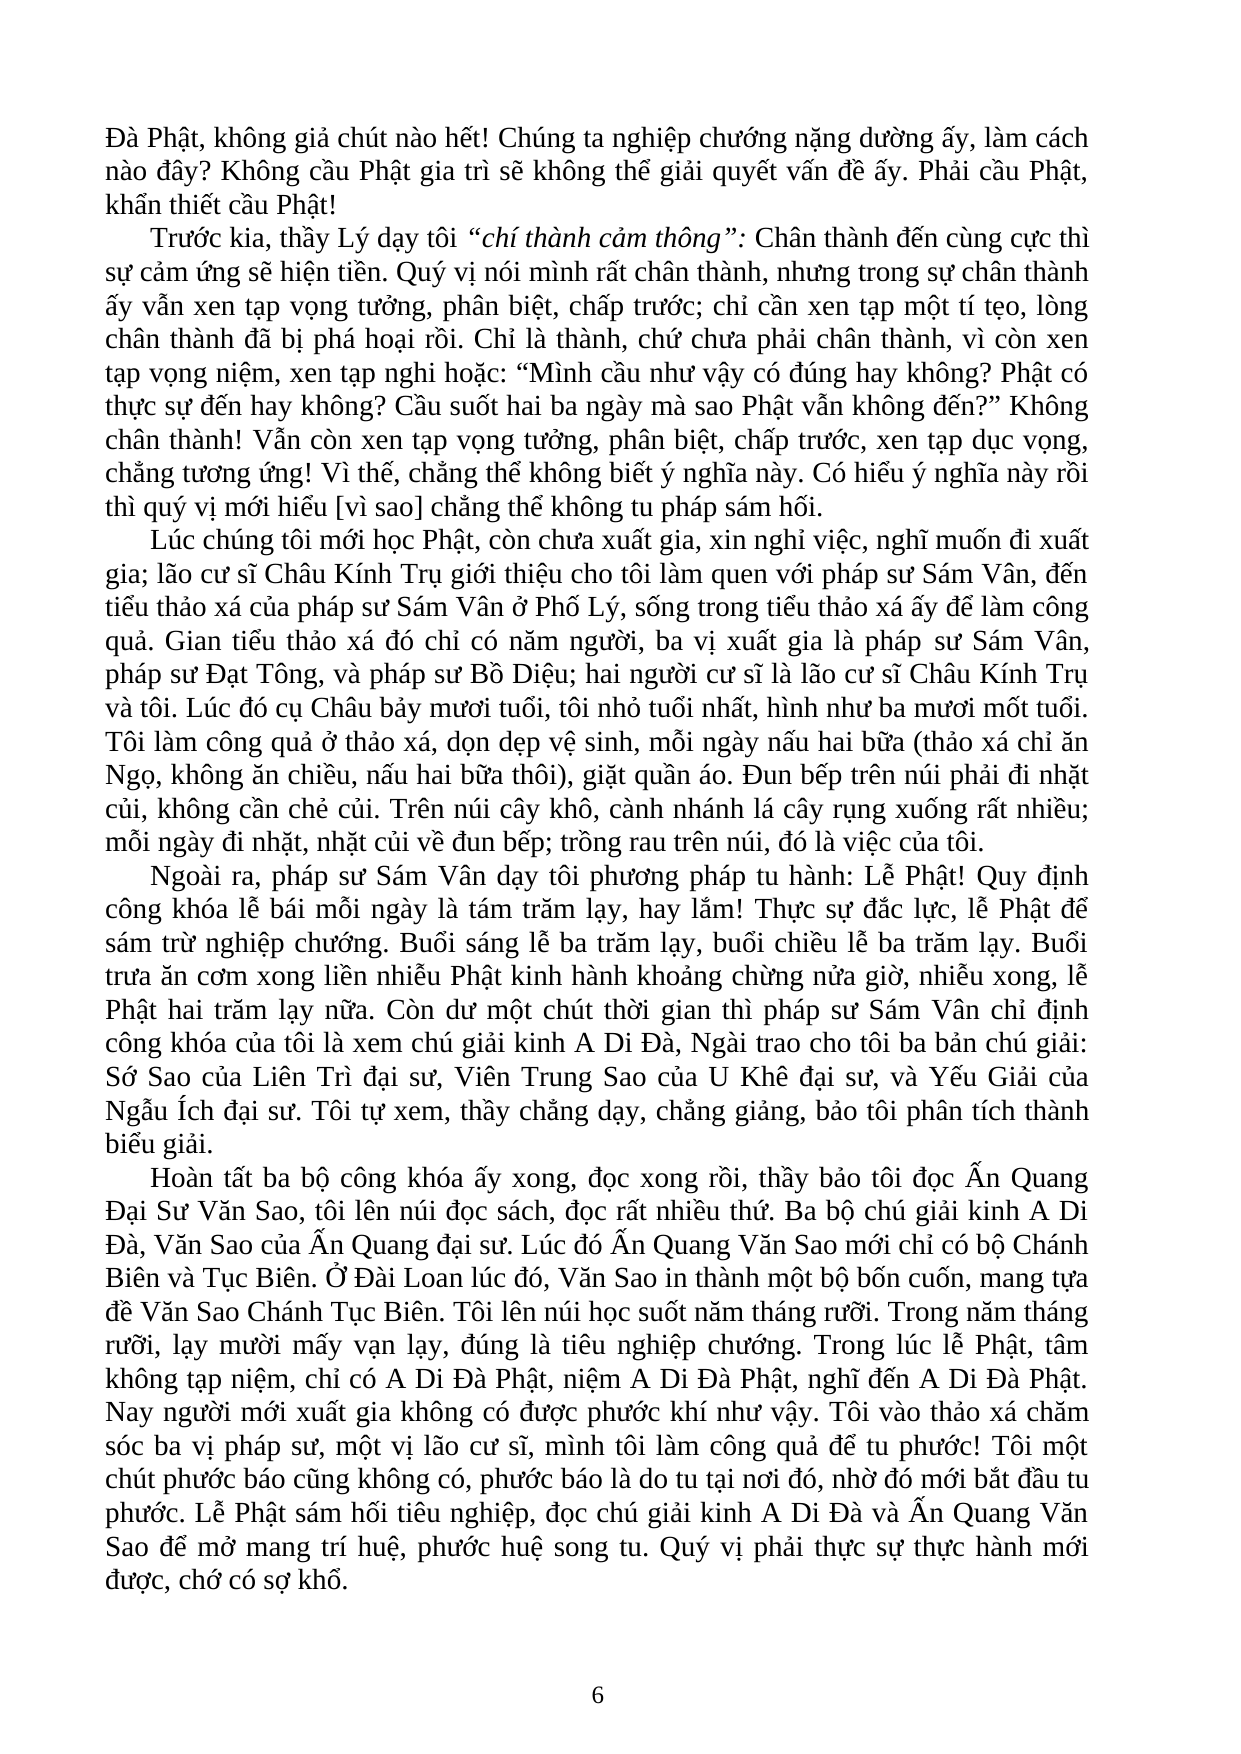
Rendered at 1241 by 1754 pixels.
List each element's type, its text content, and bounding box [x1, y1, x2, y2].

text Ngoài ra, pháp sư Sám Vân dạy tôi phương pháp tu hành: Lễ Phật! Quy định công khóa lễ bái mỗi ngày là tám trăm lạy, hay lắm! Thực sự đắc lực, lễ Phật để sám trừ nghiệp chướng. Buổi sáng lễ ba trăm lạy, buổi chiều lễ ba trăm lạy. Buổi trưa ăn cơm xong liền nhiễu Phật kinh hành khoảng chừng nửa giờ, nhiễu xong, lễ Phật hai trăm lạy nữa. Còn dư một chút thời gian thì pháp sư Sám Vân chỉ định công khóa của tôi là xem chú giải kinh A Di Đà, Ngài trao cho tôi ba bản chú giải: Sớ Sao của Liên Trì đại sư, Viên Trung Sao của U Khê đại sư, và Yếu Giải của Ngẫu Ích đại sư. Tôi tự xem, thầy chẳng dạy, chẳng giảng, bảo tôi phân tích thành biểu giải. [105, 858, 1090, 1160]
text Hoàn tất ba bộ công khóa ấy xong, đọc xong rồi, thầy bảo tôi đọc Ấn Quang Đại Sư Văn Sao, tôi lên núi đọc sách, đọc rất nhiều thứ. Ba bộ chú giải kinh A Di Đà, Văn Sao của Ấn Quang đại sư. Lúc đó Ấn Quang Văn Sao mới chỉ có bộ Chánh Biên và Tục Biên. Ở Đài Loan lúc đó, Văn Sao in thành một bộ bốn cuốn, mang tựa đề Văn Sao Chánh Tục Biên. Tôi lên núi học suốt năm tháng rưỡi. Trong năm tháng rưỡi, lạy mười mấy vạn lạy, đúng là tiêu nghiệp chướng. Trong lúc lễ Phật, tâm không tạp niệm, chỉ có A Di Đà Phật, niệm A Di Đà Phật, nghĩ đến A Di Đà Phật. Nay người mới xuất gia không có được phước khí như vậy. Tôi vào thảo xá chăm sóc ba vị pháp sư, một vị lão cư sĩ, mình tôi làm công quả để tu phước! Tôi một chút phước báo cũng không có, phước báo là do tu tại nơi đó, nhờ đó mới bắt đầu tu phước. Lễ Phật sám hối tiêu nghiệp, đọc chú giải kinh A Di Đà và Ấn Quang Văn Sao để mở mang trí huệ, phước huệ song tu. Quý vị phải thực sự thực hành mới được, chớ có sợ khổ. [105, 1160, 1090, 1596]
text Lúc chúng tôi mới học Phật, còn chưa xuất gia, xin nghỉ việc, nghĩ muốn đi xuất gia; lão cư sĩ Châu Kính Trụ giới thiệu cho tôi làm quen với pháp sư Sám Vân, đến tiểu thảo xá của pháp sư Sám Vân ở Phố Lý, sống trong tiểu thảo xá ấy để làm công quả. Gian tiểu thảo xá đó chỉ có năm người, ba vị xuất gia là pháp sư Sám Vân, pháp sư Đạt Tông, và pháp sư Bồ Diệu; hai người cư sĩ là lão cư sĩ Châu Kính Trụ và tôi. Lúc đó cụ Châu bảy mươi tuổi, tôi nhỏ tuổi nhất, hình như ba mươi mốt tuổi. Tôi làm công quả ở thảo xá, dọn dẹp vệ sinh, mỗi ngày nấu hai bữa (thảo xá chỉ ăn Ngọ, không ăn chiều, nấu hai bữa thôi), giặt quần áo. Đun bếp trên núi phải đi nhặt củi, không cần chẻ củi. Trên núi cây khô, cành nhánh lá cây rụng xuống rất nhiều; mỗi ngày đi nhặt, nhặt củi về đun bếp; trồng rau trên núi, đó là việc của tôi. [105, 522, 1090, 858]
text Trước kia, thầy Lý dạy tôi “chí thành cảm thông”: Chân thành đến cùng cực thì sự cảm ứng sẽ hiện tiền. Quý vị nói mình rất chân thành, nhưng trong sự chân thành ấy vẫn xen tạp vọng tưởng, phân biệt, chấp trước; chỉ cần xen tạp một tí tẹo, lòng chân thành đã bị phá hoại rồi. Chỉ là thành, chứ chưa phải chân thành, vì còn xen tạp vọng niệm, xen tạp nghi hoặc: “Mình cầu như vậy có đúng hay không? Phật có thực sự đến hay không? Cầu suốt hai ba ngày mà sao Phật vẫn không đến?” Không chân thành! Vẫn còn xen tạp vọng tưởng, phân biệt, chấp trước, xen tạp dục vọng, chẳng tương ứng! Vì thế, chẳng thể không biết ý nghĩa này. Có hiểu ý nghĩa này rồi thì quý vị mới hiểu [vì sao] chẳng thể không tu pháp sám hối. [105, 221, 1090, 522]
